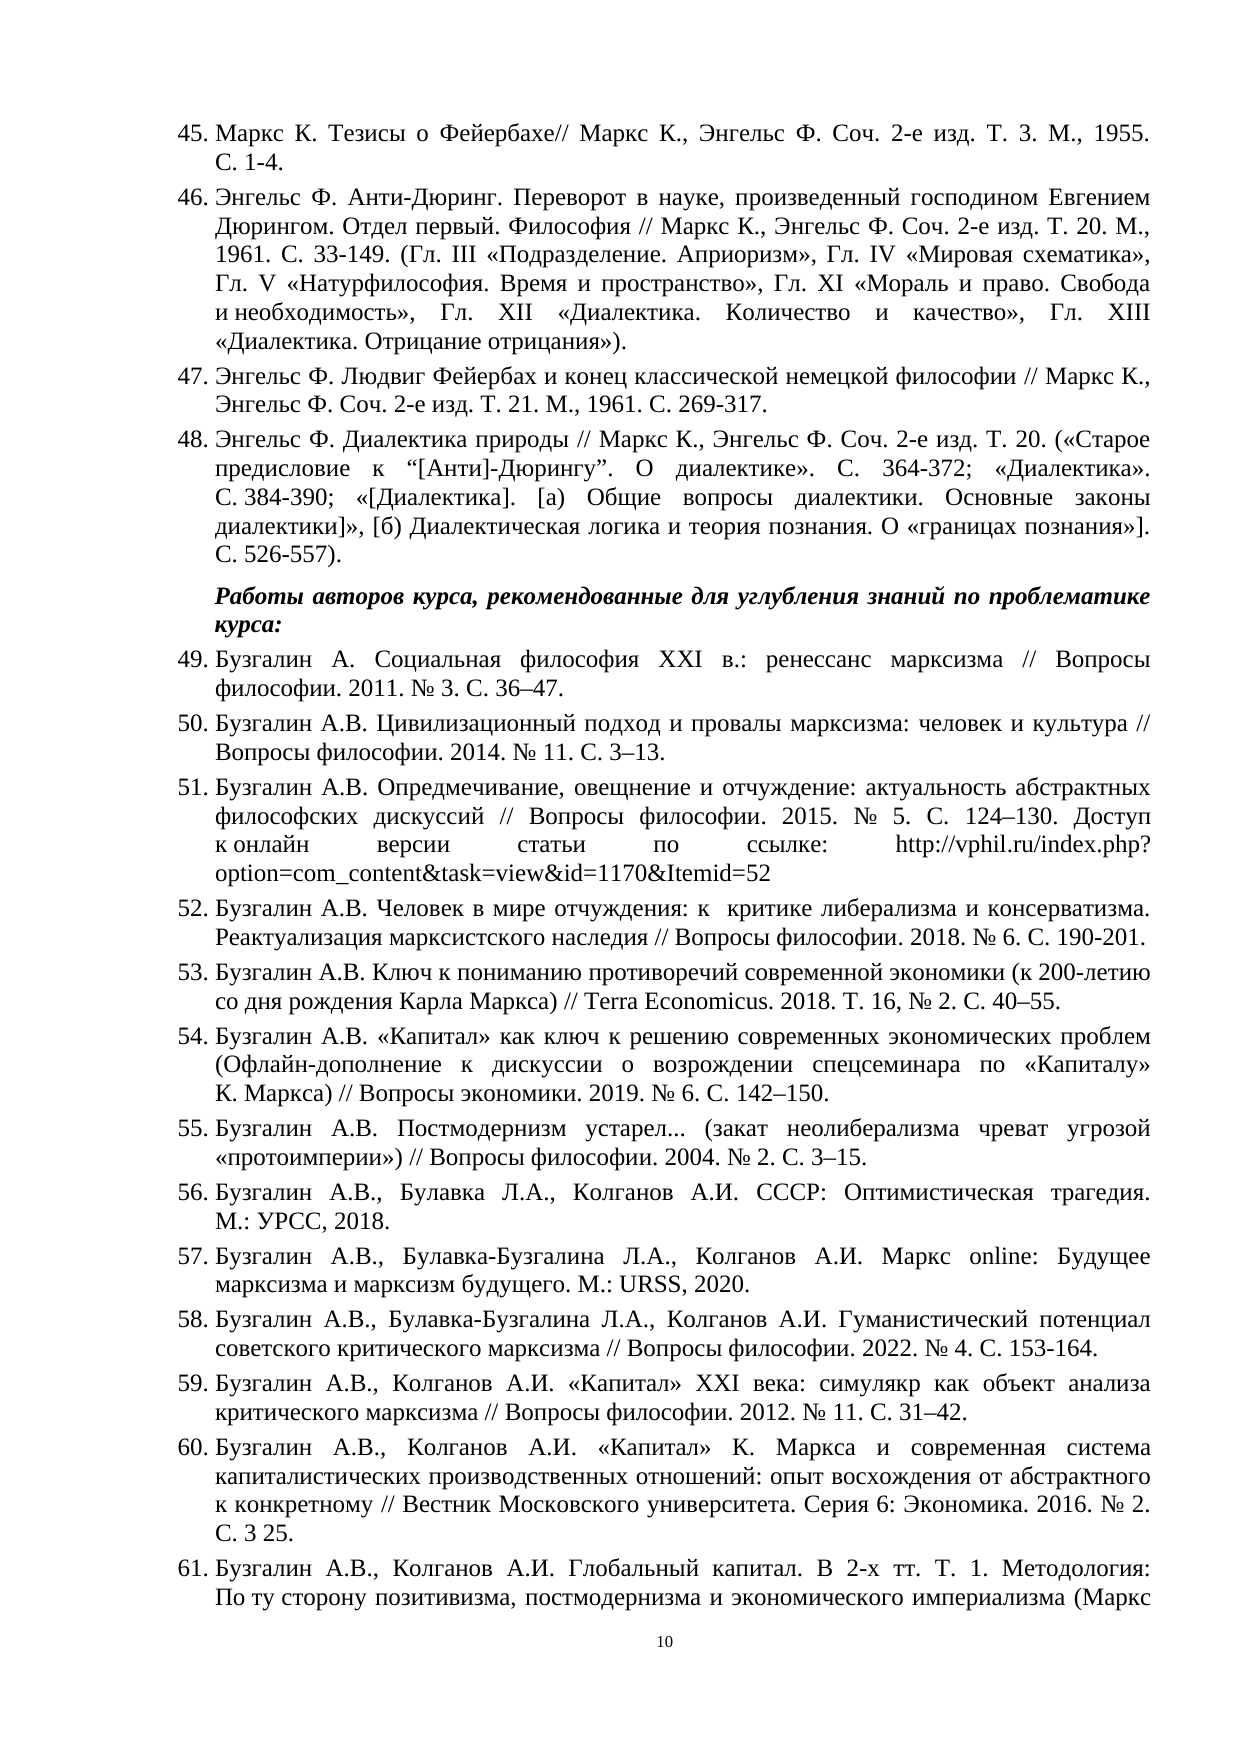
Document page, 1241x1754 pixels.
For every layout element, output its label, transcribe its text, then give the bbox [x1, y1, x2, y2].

list Бузгалин А.В. Опредмечивание, овещнение и отчуждение: актуальность абстрактных философских дискуссий // Вопросы философии. 2015. № 5. С. 124–130. Доступ к онлайн версии статьи по ссылке: http://vphil.ru/index.php?option=com_content&task=view&id=1170&Itemid=52 [177, 772, 1152, 887]
list Бузгалин А.В., Булавка-Бузгалина Л.А., Колганов А.И. Маркс online: Будущее марксизма и марксизм будущего. М.: URSS, 2020. [177, 1241, 1152, 1298]
list Энгельс Ф. Людвиг Фейербах и конец классической немецкой философии // Маркс К., Энгельс Ф. Соч. 2-е изд. Т. 21. М., 1961. С. 269-317. [177, 361, 1152, 418]
list Энгельс Ф. Анти-Дюринг. Переворот в науке, произведенный господином Евгением Дюрингом. Отдел первый. Философия // Маркс К., Энгельс Ф. Соч. 2-е изд. Т. 20. М., 1961. С. 33-149. (Гл. III «Подразделение. Априоризм», Гл. IV «Мировая схематика», Гл. V «Натурфилософия. Время и пространство», Гл. XI «Мораль и право. Свобода и необходимость», Гл. XII «Диалектика. Количество и качество», Гл. XIII «Диалектика. Отрицание отрицания»). [177, 182, 1152, 354]
list Бузгалин А.В. Человек в мире отчуждения: к критике либерализма и консерватизма. Реактуализация марксистского наследия // Вопросы философии. 2018. № 6. С. 190-201. [177, 893, 1152, 951]
list Бузгалин А.В., Колганов А.И. «Капитал» XXI века: симулякр как объект анализа критического марксизма // Вопросы философии. 2012. № 11. С. 31–42. [177, 1368, 1152, 1426]
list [177, 1553, 1152, 1611]
list Бузгалин А.В., Булавка Л.А., Колганов А.И. СССР: Оптимистическая трагедия. М.: УРСС, 2018. [177, 1177, 1152, 1234]
list Бузгалин А.В. Постмодернизм устарел... (закат неолиберализма чреват угрозой «протоимперии») // Вопросы философии. 2004. № 2. С. 3–15. [177, 1113, 1152, 1171]
list Маркс К. Тезисы о Фейербахе// Маркс К., Энгельс Ф. Соч. 2-е изд. Т. 3. М., 1955. С. 1-4. [177, 118, 1152, 176]
list Бузгалин А. Социальная философия ХХI в.: ренессанс марксизма // Вопросы философии. 2011. № 3. С. 36–47. [177, 644, 1152, 702]
list Бузгалин А.В. Цивилизационный подход и провалы марксизма: человек и культура // Вопросы философии. 2014. № 11. С. 3–13. [177, 708, 1152, 766]
list Работы авторов курса, рекомендованные для углубления знаний по проблематике курса: [214, 581, 1152, 638]
list Бузгалин А.В., Булавка-Бузгалина Л.А., Колганов А.И. Гуманистический потенциал советского критического марксизма // Вопросы философии. 2022. № 4. С. 153-164. [177, 1304, 1152, 1362]
list Энгельс Ф. Диалектика природы // Маркс К., Энгельс Ф. Соч. 2-е изд. Т. 20. («Старое предисловие к “[Анти]-Дюрингу”. О диалектике». С. 364-372; «Диалектика». С. 384-390; «[Диалектика]. [а) Общие вопросы диалектики. Основные законы диалектики]», [б) Диалектическая логика и теория познания. О «границах познания»]. С. 526-557). [177, 424, 1152, 568]
list Бузгалин А.В., Колганов А.И. «Капитал» К. Маркса и современная система капиталистических производственных отношений: опыт восхождения от абстрактного к конкретному // Вестник Московского университета. Серия 6: Экономика. 2016. № 2. С. 3 25. [177, 1432, 1152, 1547]
list Бузгалин А.В. «Капитал» как ключ к решению современных экономических проблем (Офлайн-дополнение к дискуссии о возрождении спецсеминара по «Капиталу» К. Маркса) // Вопросы экономики. 2019. № 6. С. 142–150. [177, 1021, 1152, 1107]
list Бузгалин А.В. Ключ к пониманию противоречий современной экономики (к 200-летию со дня рождения Карла Маркса) // Terra Economicus. 2018. Т. 16, № 2. С. 40–55. [177, 957, 1152, 1014]
